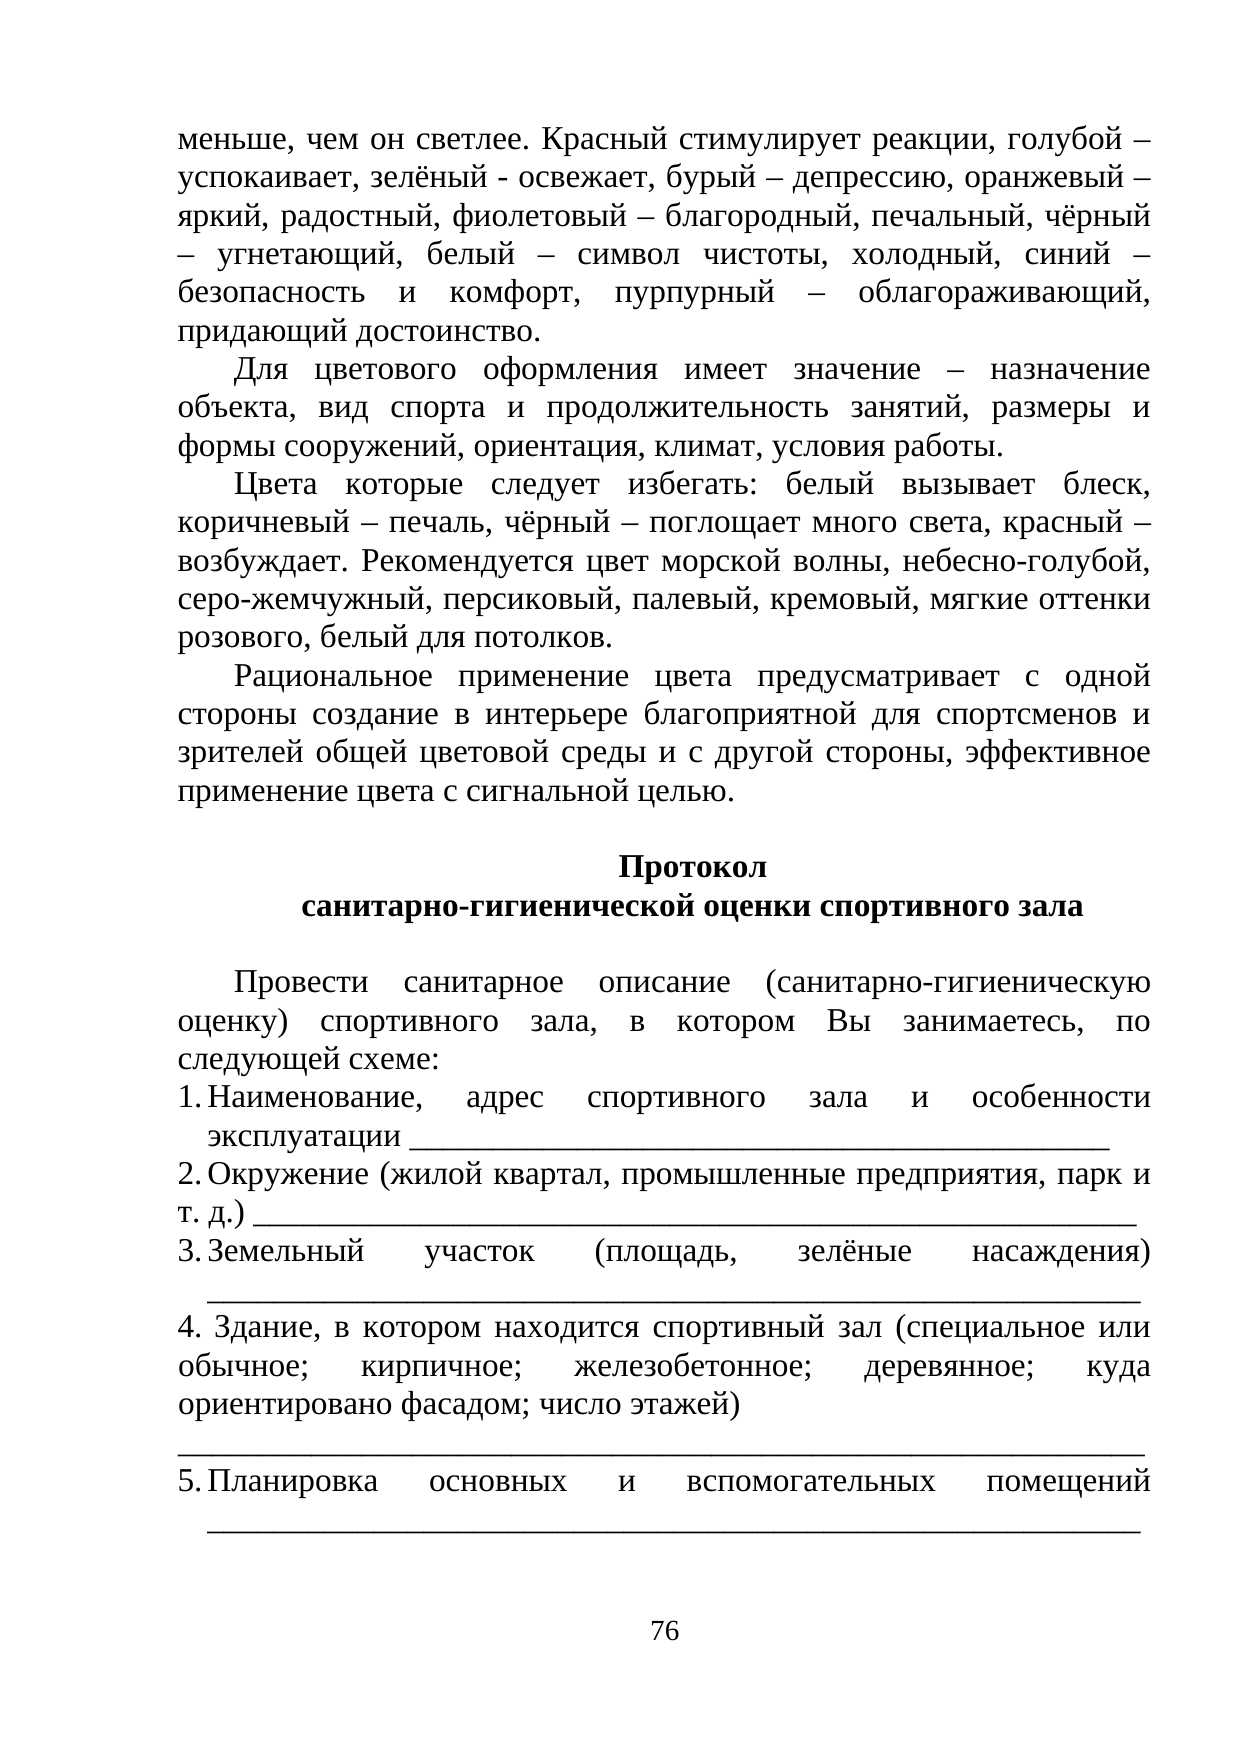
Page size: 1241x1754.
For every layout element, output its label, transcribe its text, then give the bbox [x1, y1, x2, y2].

text Протокол [177, 846, 1152, 885]
text санитарно-гигиенической оценки спортивного зала [177, 885, 1152, 923]
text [177, 118, 1152, 348]
list Планировка основных и вспомогательных помещений ________________________________________________________ [177, 1460, 1152, 1536]
list Окружение (жилой квартал, промышленные предприятия, парк и т. д.) _____________________________________________________ [177, 1153, 1152, 1230]
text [178, 1421, 1152, 1460]
text Рациональное применение цвета предусматривает с одной стороны создание в интерьере благоприятной для спортсменов и зрителей общей цветовой среды и с другой стороны, эффективное применение цвета с сигнальной целью. [177, 655, 1152, 808]
list Здание, в котором находится спортивный зал (специальное или обычное; кирпичное; железобетонное; деревянное; куда ориентировано фасадом; число этажей) [177, 1306, 1152, 1421]
text Провести санитарное описание (санитарно-гигиеническую оценку) спортивного зала, в котором Вы занимаетесь, по следующей схеме: [177, 961, 1152, 1076]
text Для цветового оформления имеет значение – назначение объекта, вид спорта и продолжительность занятий, размеры и формы сооружений, ориентация, климат, условия работы. [177, 348, 1152, 463]
list Земельный участок (площадь, зелёные насаждения) ________________________________________________________ [177, 1230, 1152, 1306]
text Цвета которые следует избегать: белый вызывает блеск, коричневый – печаль, чёрный – поглощает много света, красный – возбуждает. Рекомендуется цвет морской волны, небесно-голубой, серо-жемчужный, персиковый, палевый, кремовый, мягкие оттенки розового, белый для потолков. [177, 463, 1152, 655]
list Наименование, адрес спортивного зала и особенности эксплуатации __________________________________________ [177, 1076, 1152, 1153]
